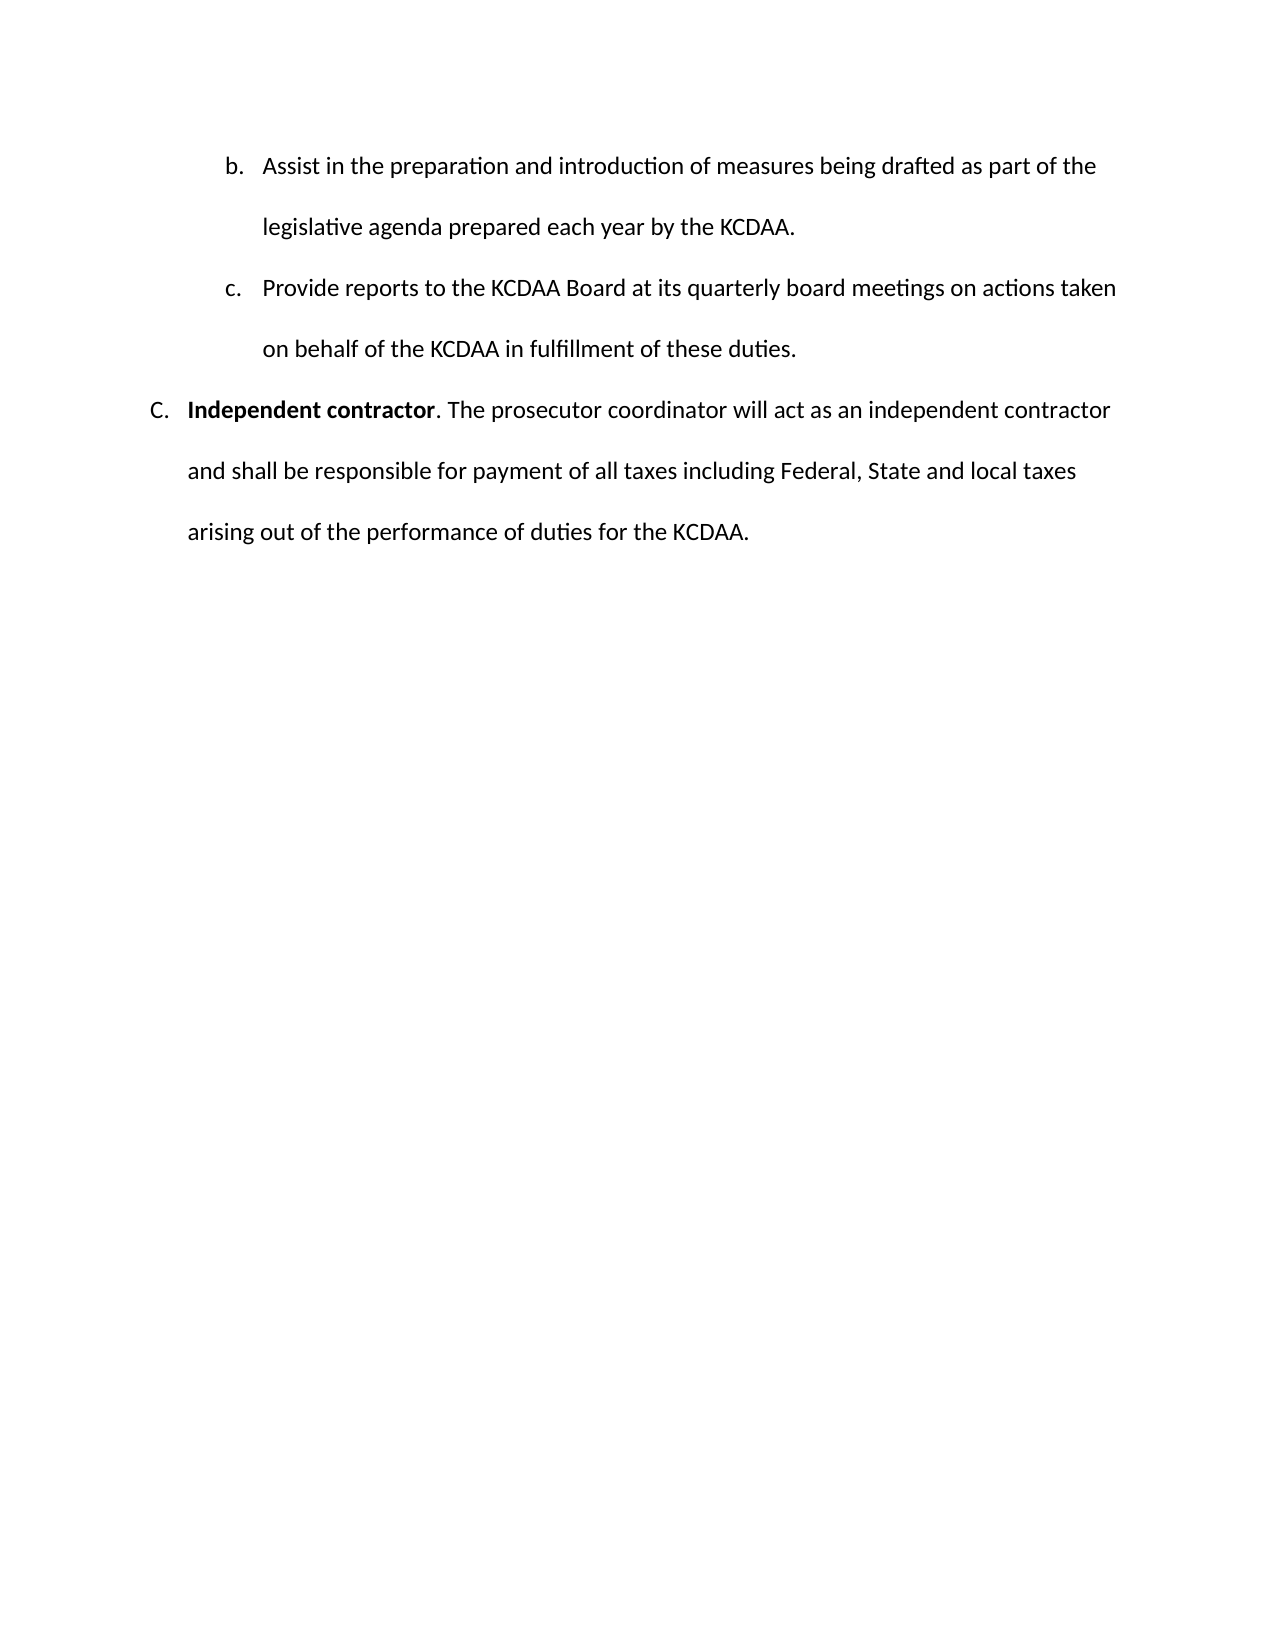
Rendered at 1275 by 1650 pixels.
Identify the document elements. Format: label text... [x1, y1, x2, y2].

list Provide reports to the KCDAA Board at its quarterly board meetings on actions taken on behalf of the KCDAA in fulfillment of these duties. [225, 272, 1125, 364]
list Assist in the preparation and introduction of measures being drafted as part of the legislative agenda prepared each year by the KCDAA. [225, 150, 1125, 242]
list Independent contractor. The prosecutor coordinator will act as an independent contractor and shall be responsible for payment of all taxes including Federal, State and local taxes arising out of the performance of duties for the KCDAA. [150, 394, 1125, 547]
